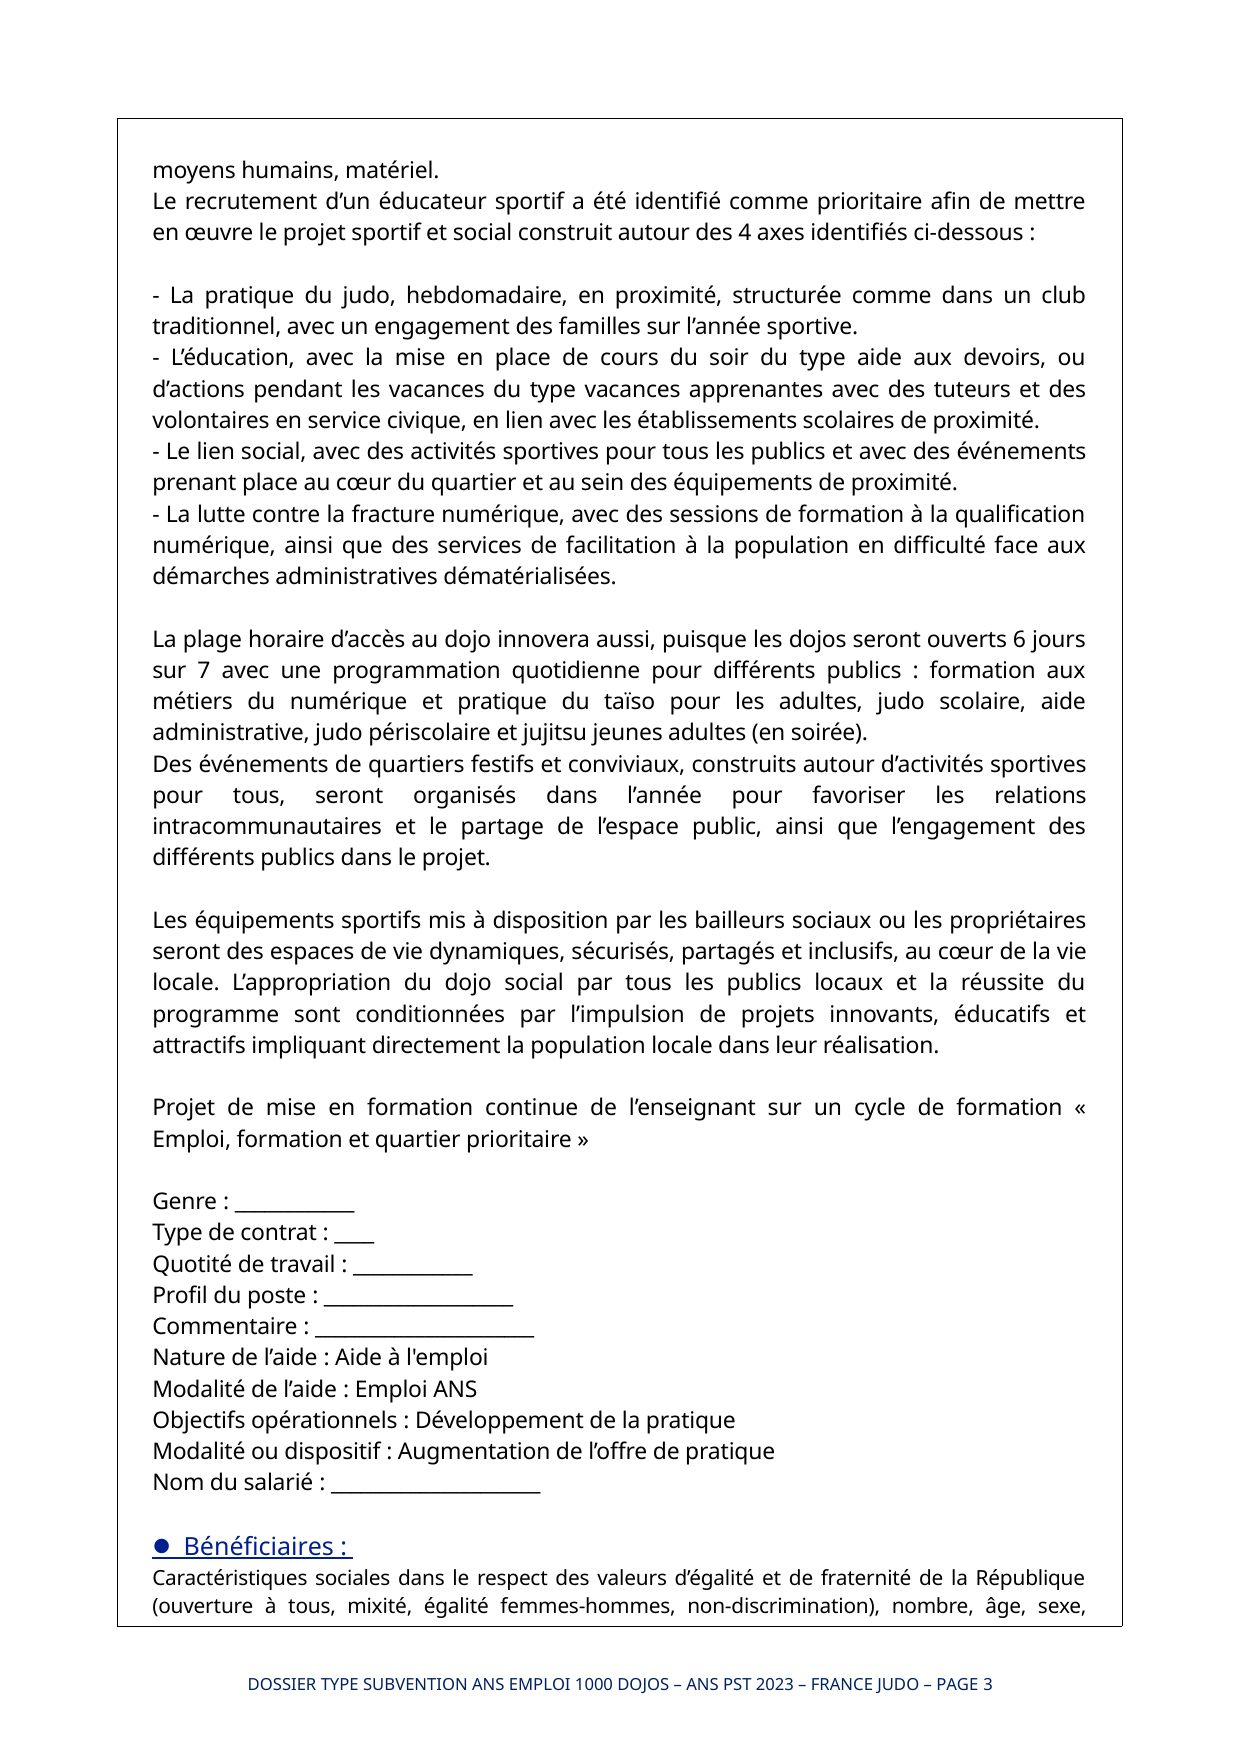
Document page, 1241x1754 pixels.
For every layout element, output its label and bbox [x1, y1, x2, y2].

table_header [118, 119, 1122, 1626]
